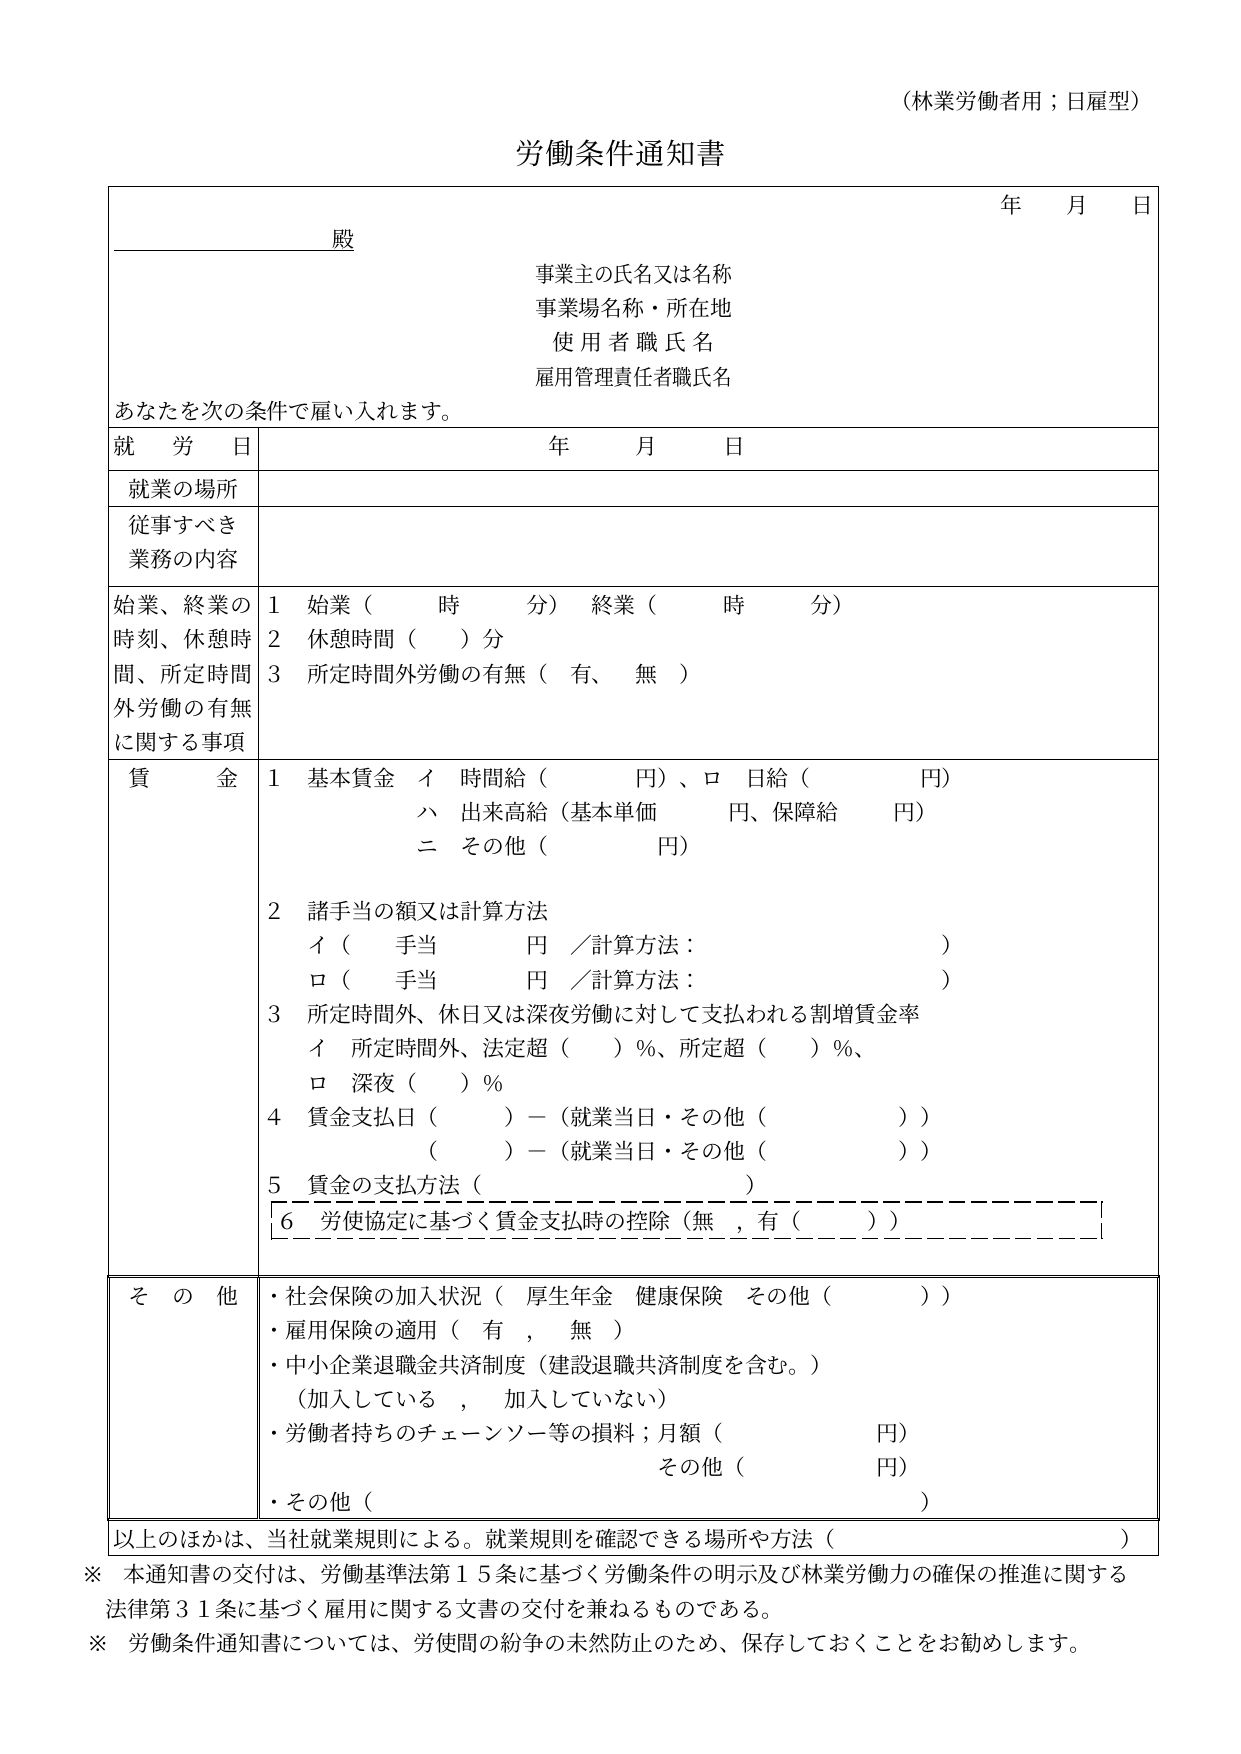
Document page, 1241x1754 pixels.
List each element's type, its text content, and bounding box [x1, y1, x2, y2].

text ※ 労働条件通知書については、労使間の紛争の未然防止のため、保存しておくことをお勧めします。 [89, 1625, 1107, 1659]
table_cell 賃 金 [109, 760, 258, 1275]
table_cell １ 始業（ 時 分） 終業（ 時 分） ２ 休憩時間（ ）分 ３ 所定時間外労働の有無（ 有、 無 ） [259, 587, 1158, 758]
table_cell ６ 労使協定に基づく賃金支払時の控除（無 ，有（ ）） [271, 1201, 1102, 1237]
table_cell [1102, 1201, 1158, 1275]
text 法律第３１条に基づく雇用に関する文書の交付を兼ねるものである。 [105, 1591, 1152, 1625]
text 労働条件通知書 [177, 117, 1063, 186]
table_cell [271, 1238, 1102, 1275]
table_cell 就業の場所 [109, 471, 258, 506]
table_cell 就労日 [109, 428, 258, 469]
table_cell そ の 他 [110, 1278, 257, 1518]
table_cell [259, 1201, 271, 1275]
text ※ 本通知書の交付は、労働基準法第１５条に基づく労働条件の明示及び林業労働力の確保の推進に関する [83, 1556, 1152, 1591]
table_cell [259, 471, 1158, 506]
table_cell ２ 諸手当の額又は計算方法 イ（ 手当 円 ／計算方法： ） ロ（ 手当 円 ／計算方法： ） ３ 所定時間外、休日又は深夜労働に対して支払われる割増賃金率 イ 所定時間外、法定超（ ）％、所定超（ ）％、 ロ 深夜（ ）％ ４ 賃金支払日（ ）－（就業当日・その他（ ）） （ ）－（就業当日・その他（ ）） ５ 賃金の支払方法（ ） [259, 890, 1158, 1201]
table_cell １ 基本賃金 イ 時間給（ 円）、ロ 日給（ 円） ハ 出来高給（基本単価 円、保障給 円） ニ その他（ 円） [259, 760, 1158, 890]
table_cell 年 月 日 [259, 428, 1158, 469]
table_cell [259, 507, 1158, 586]
table_header 年 月 日 殿 事業主の氏名又は名称 事業場名称・所在地 使用者職氏名 雇用管理責任者職氏名 あなたを次の条件で雇い入れます。 [109, 187, 1158, 427]
table_cell 始業、終業の時刻、休憩時間、所定時間外労働の有無に関する事項 [109, 587, 258, 758]
table_cell ・社会保険の加入状況（ 厚生年金 健康保険 その他（ ）） ・雇用保険の適用（ 有 ， 無 ） ・中小企業退職金共済制度（建設退職共済制度を含む。） （加入している ， 加入していない） ・労働者持ちのチェーンソー等の損料；月額（ 円） その他（ 円） ・その他（ ） [260, 1278, 1157, 1518]
table_cell 以上のほかは、当社就業規則による。就業規則を確認できる場所や方法（ ） [109, 1521, 1158, 1555]
table_cell 従事すべき 業務の内容 [109, 507, 258, 586]
text （林業労働者用；日雇型） [46, 83, 1152, 117]
